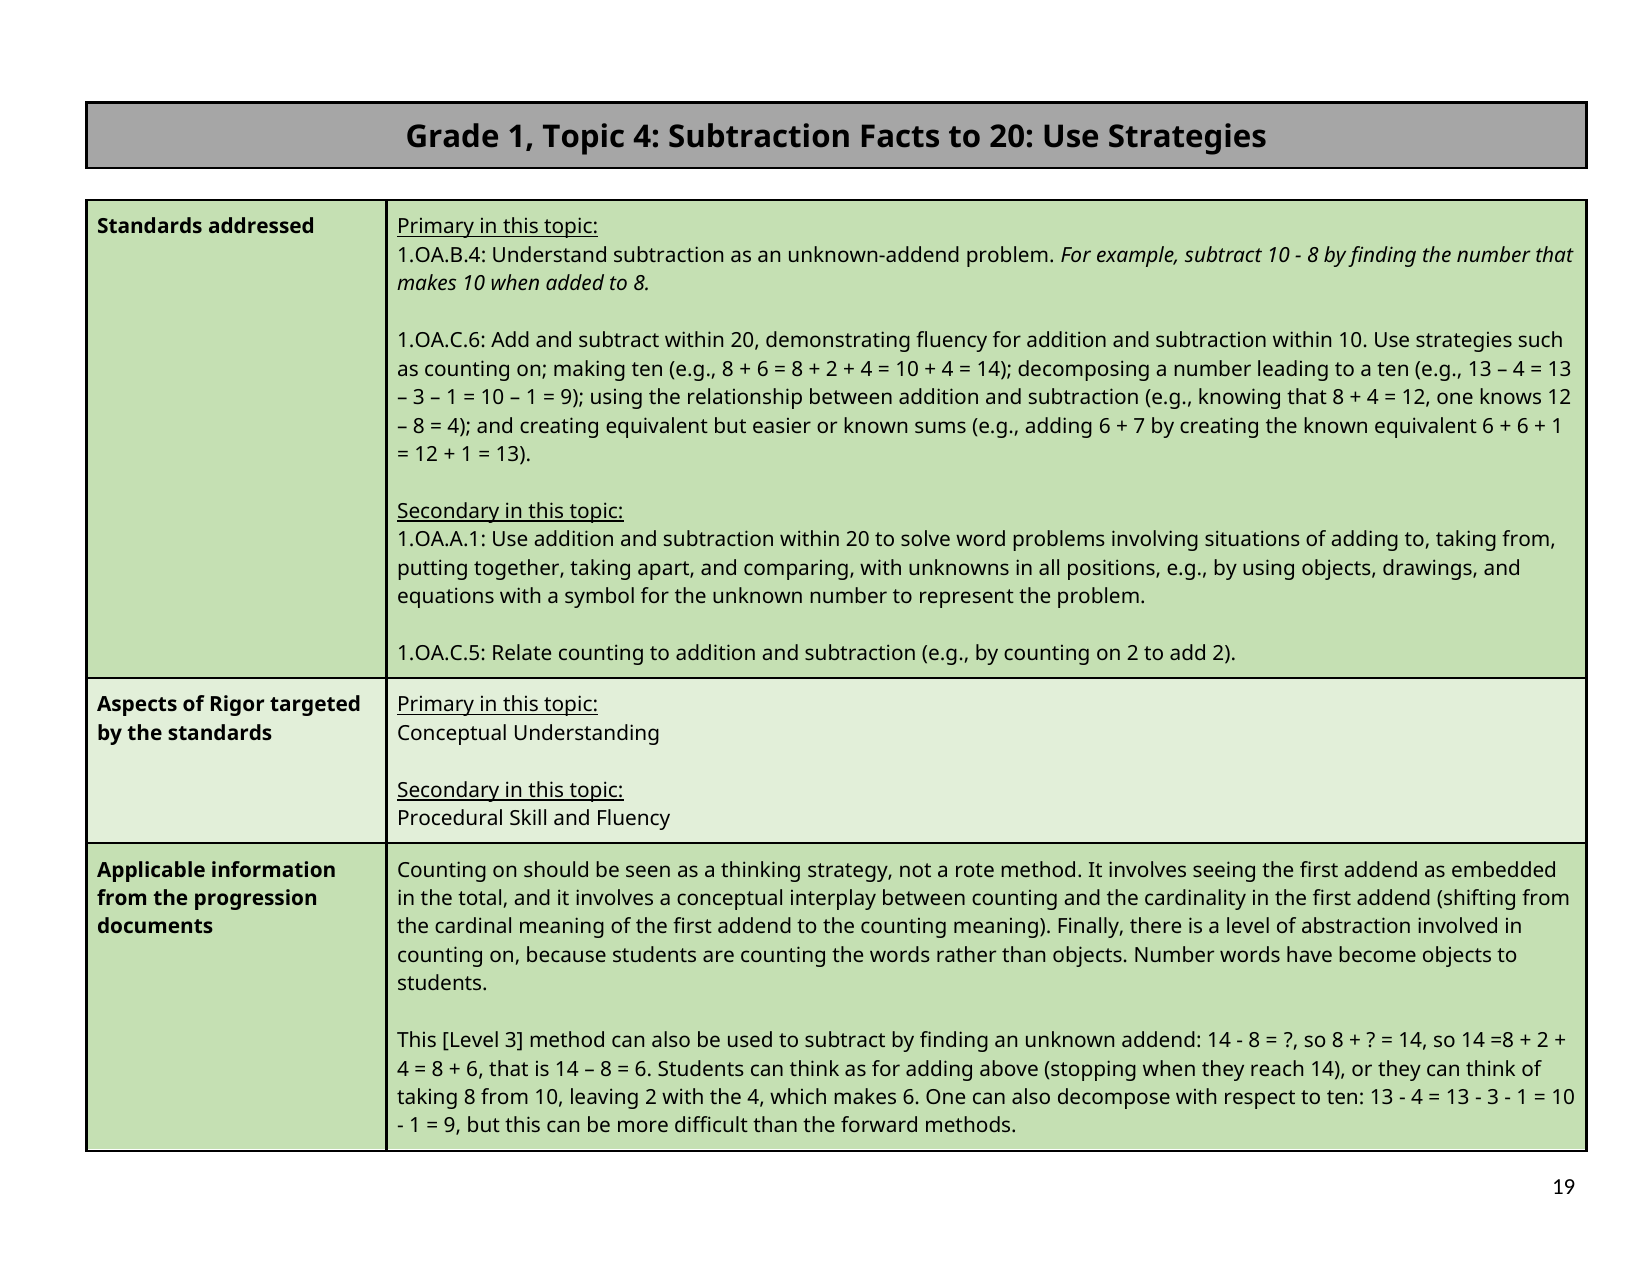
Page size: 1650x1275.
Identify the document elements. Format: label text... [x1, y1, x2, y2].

table_cell Aspects of Rigor targeted by the standards [88, 679, 385, 842]
table_header Primary in this topic: 1.OA.B.4: Understand subtraction as an unknown-addend problem. For example, subtract 10 - 8 by finding the number that makes 10 when added to 8. 1.OA.C.6: Add and subtract within 20, demonstrating fluency for addition and subtraction within 10. Use strategies such as counting on; making ten (e.g., 8 + 6 = 8 + 2 + 4 = 10 + 4 = 14); decomposing a number leading to a ten (e.g., 13 – 4 = 13 – 3 – 1 = 10 – 1 = 9); using the relationship between addition and subtraction (e.g., knowing that 8 + 4 = 12, one knows 12 – 8 = 4); and creating equivalent but easier or known sums (e.g., adding 6 + 7 by creating the known equivalent 6 + 6 + 1 = 12 + 1 = 13). Secondary in this topic: 1.OA.A.1: Use addition and subtraction within 20 to solve word problems involving situations of adding to, taking from, putting together, taking apart, and comparing, with unknowns in all positions, e.g., by using objects, drawings, and equations with a symbol for the unknown number to represent the problem. 1.OA.C.5: Relate counting to addition and subtraction (e.g., by counting on 2 to add 2). [388, 201, 1585, 677]
table_cell Primary in this topic: Conceptual Understanding Secondary in this topic: Procedural Skill and Fluency [388, 679, 1585, 842]
table_header Standards addressed [88, 201, 385, 677]
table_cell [88, 844, 385, 1149]
table_header Grade 1, Topic 4: Subtraction Facts to 20: Use Strategies [88, 104, 1585, 167]
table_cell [388, 844, 1585, 1149]
